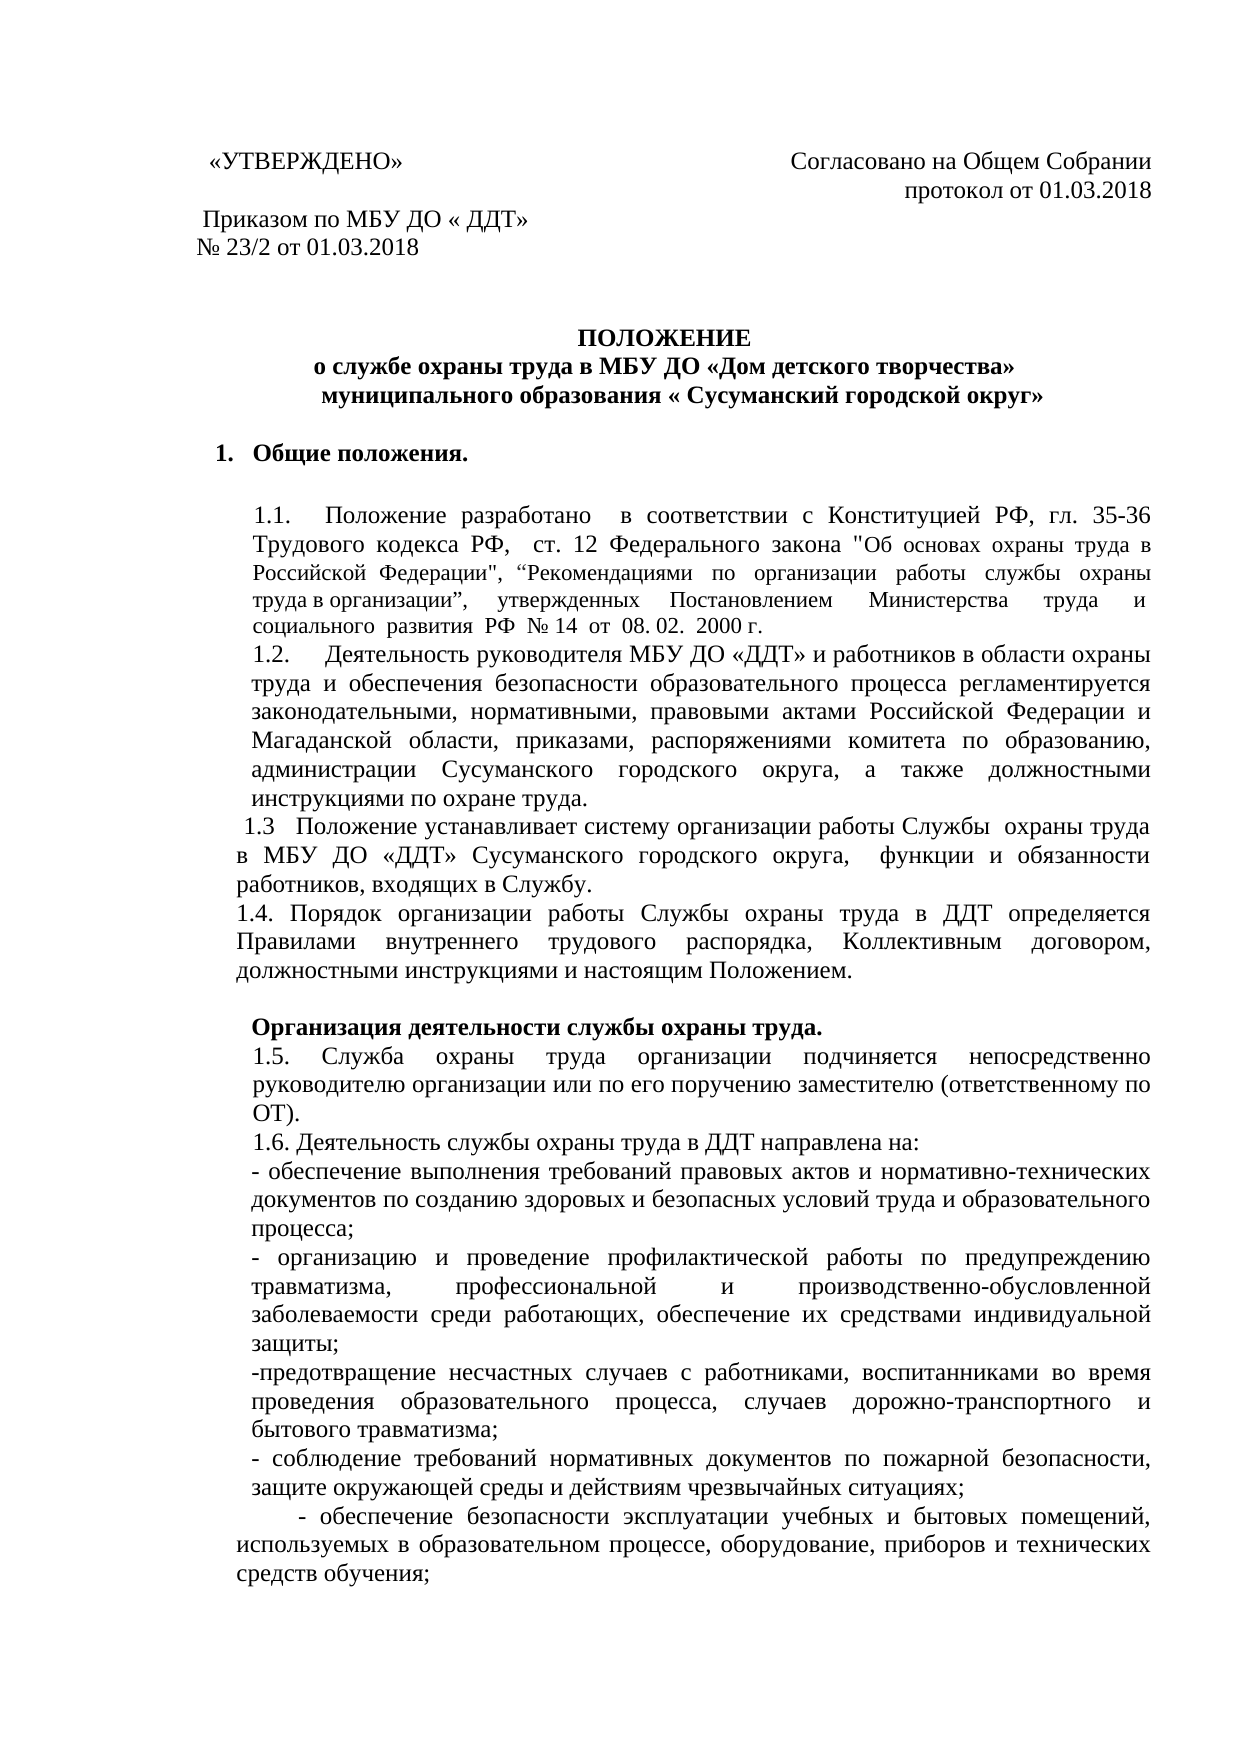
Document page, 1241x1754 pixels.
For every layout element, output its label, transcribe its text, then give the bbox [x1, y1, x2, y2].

text 1.3 Положение устанавливает систему организации работы Службы охраны труда в МБУ ДО «ДДТ» Сусуманского городского округа, функции и обязанности работников, входящих в Службу. [236, 811, 1152, 898]
list Положение разработано в соответствии с Конституцией РФ, гл. 35-36 Трудового кодекса РФ, ст. 12 Федерального закона "Об основах охраны труда в Российской Федерации", “Рекомендациями по организации работы службы охраны труда в организации”, утвержденных Постановлением Министерства труда и социального развития РФ № 14 от 08. 02. 2000 г. [252, 500, 1152, 639]
text «УТВЕРЖДЕНО» Согласовано на Общем Собрании [177, 146, 1152, 175]
text 1.4. Порядок организации работы Службы охраны труда в ДДТ определяется Правилами внутреннего трудового распорядка, Коллективным договором, должностными инструкциями и настоящим Положением. [236, 898, 1152, 984]
list Общие положения. [215, 438, 1152, 466]
text Организация деятельности службы охраны труда. [251, 1012, 1152, 1041]
text муниципального образования « Сусуманский городской округ» [177, 380, 1152, 409]
text ПОЛОЖЕНИЕ [177, 323, 1152, 351]
text № 23/2 от 01.03.2018 [177, 232, 1152, 261]
list 1.5. Служба охраны труда организации подчиняется непосредственно руководителю организации или по его поручению заместителю (ответственному по ОТ). [252, 1041, 1152, 1127]
text - обеспечение безопасности эксплуатации учебных и бытовых помещений, используемых в образовательном процессе, оборудование, приборов и технических средств обучения; [177, 1501, 1152, 1587]
text - организацию и проведение профилактической работы по предупреждению травматизма, профессиональной и производственно-обусловленной заболеваемости среди работающих, обеспечение их средствами индивидуальной защиты; [251, 1242, 1152, 1357]
text -предотвращение несчастных случаев с работниками, воспитанниками во время проведения образовательного процесса, случаев дорожно-транспортного и бытового травматизма; [251, 1357, 1152, 1443]
text Приказом по МБУ ДО « ДДТ» [177, 204, 1152, 232]
text протокол от 01.03.2018 [177, 175, 1152, 204]
text 1.6. Деятельность службы охраны труда в ДДТ направлена на: [252, 1127, 1152, 1156]
list Деятельность руководителя МБУ ДО «ДДТ» и работников в области охраны труда и обеспечения безопасности образовательного процесса регламентируется законодательными, нормативными, правовыми актами Российской Федерации и Магаданской области, приказами, распоряжениями комитета по образованию, администрации Сусуманского городского округа, а также должностными инструкциями по охране труда. [251, 639, 1152, 811]
text о службе охраны труда в МБУ ДО «Дом детского творчества» [177, 351, 1152, 380]
text - соблюдение требований нормативных документов по пожарной безопасности, защите окружающей среды и действиям чрезвычайных ситуациях; [251, 1443, 1152, 1501]
text - обеспечение выполнения требований правовых актов и нормативно-технических документов по созданию здоровых и безопасных условий труда и образовательного процесса; [251, 1156, 1152, 1242]
